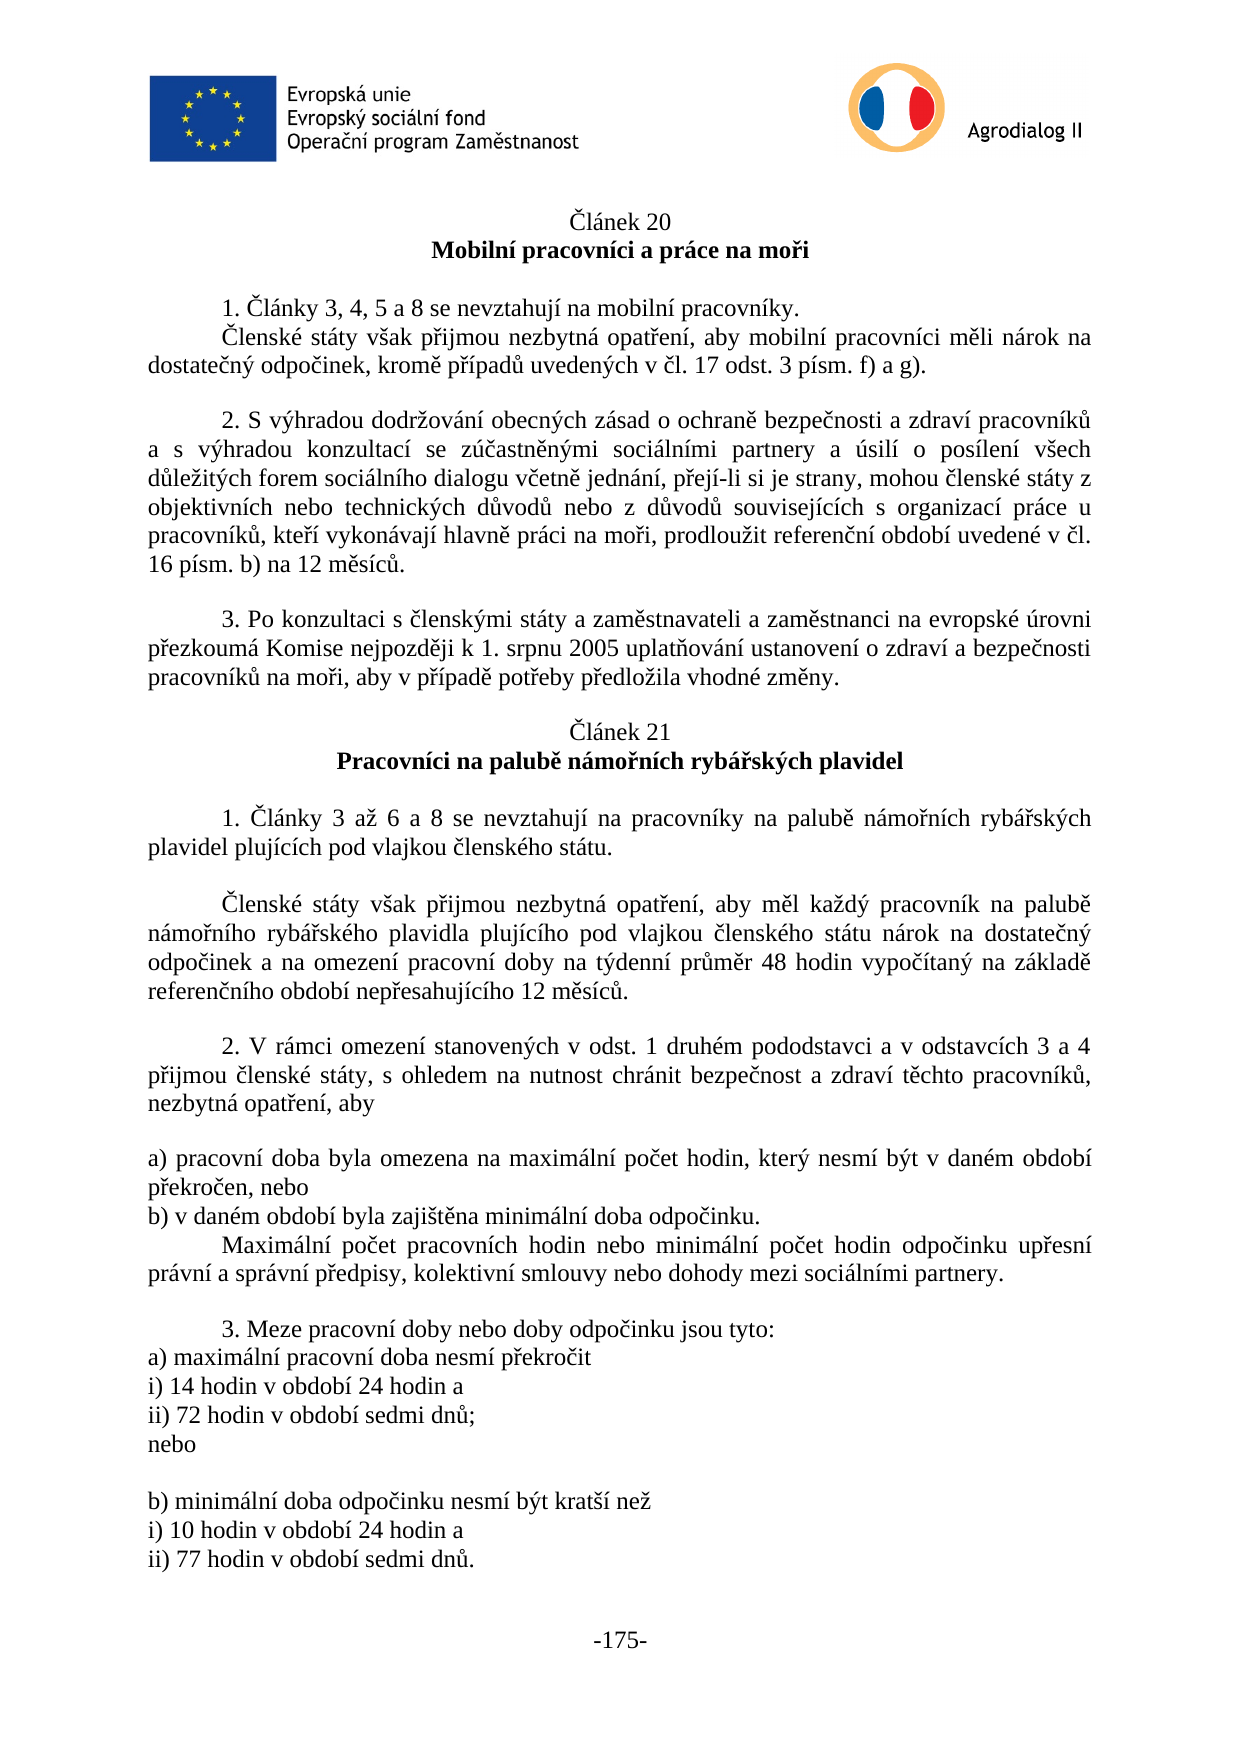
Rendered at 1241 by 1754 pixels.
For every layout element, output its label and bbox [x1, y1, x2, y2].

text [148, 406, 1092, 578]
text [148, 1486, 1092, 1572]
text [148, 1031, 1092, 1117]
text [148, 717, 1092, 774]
picture [147, 73, 579, 164]
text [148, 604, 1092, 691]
picture [833, 53, 1089, 157]
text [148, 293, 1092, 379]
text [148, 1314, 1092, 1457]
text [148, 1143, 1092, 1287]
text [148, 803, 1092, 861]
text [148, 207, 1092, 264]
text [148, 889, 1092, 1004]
